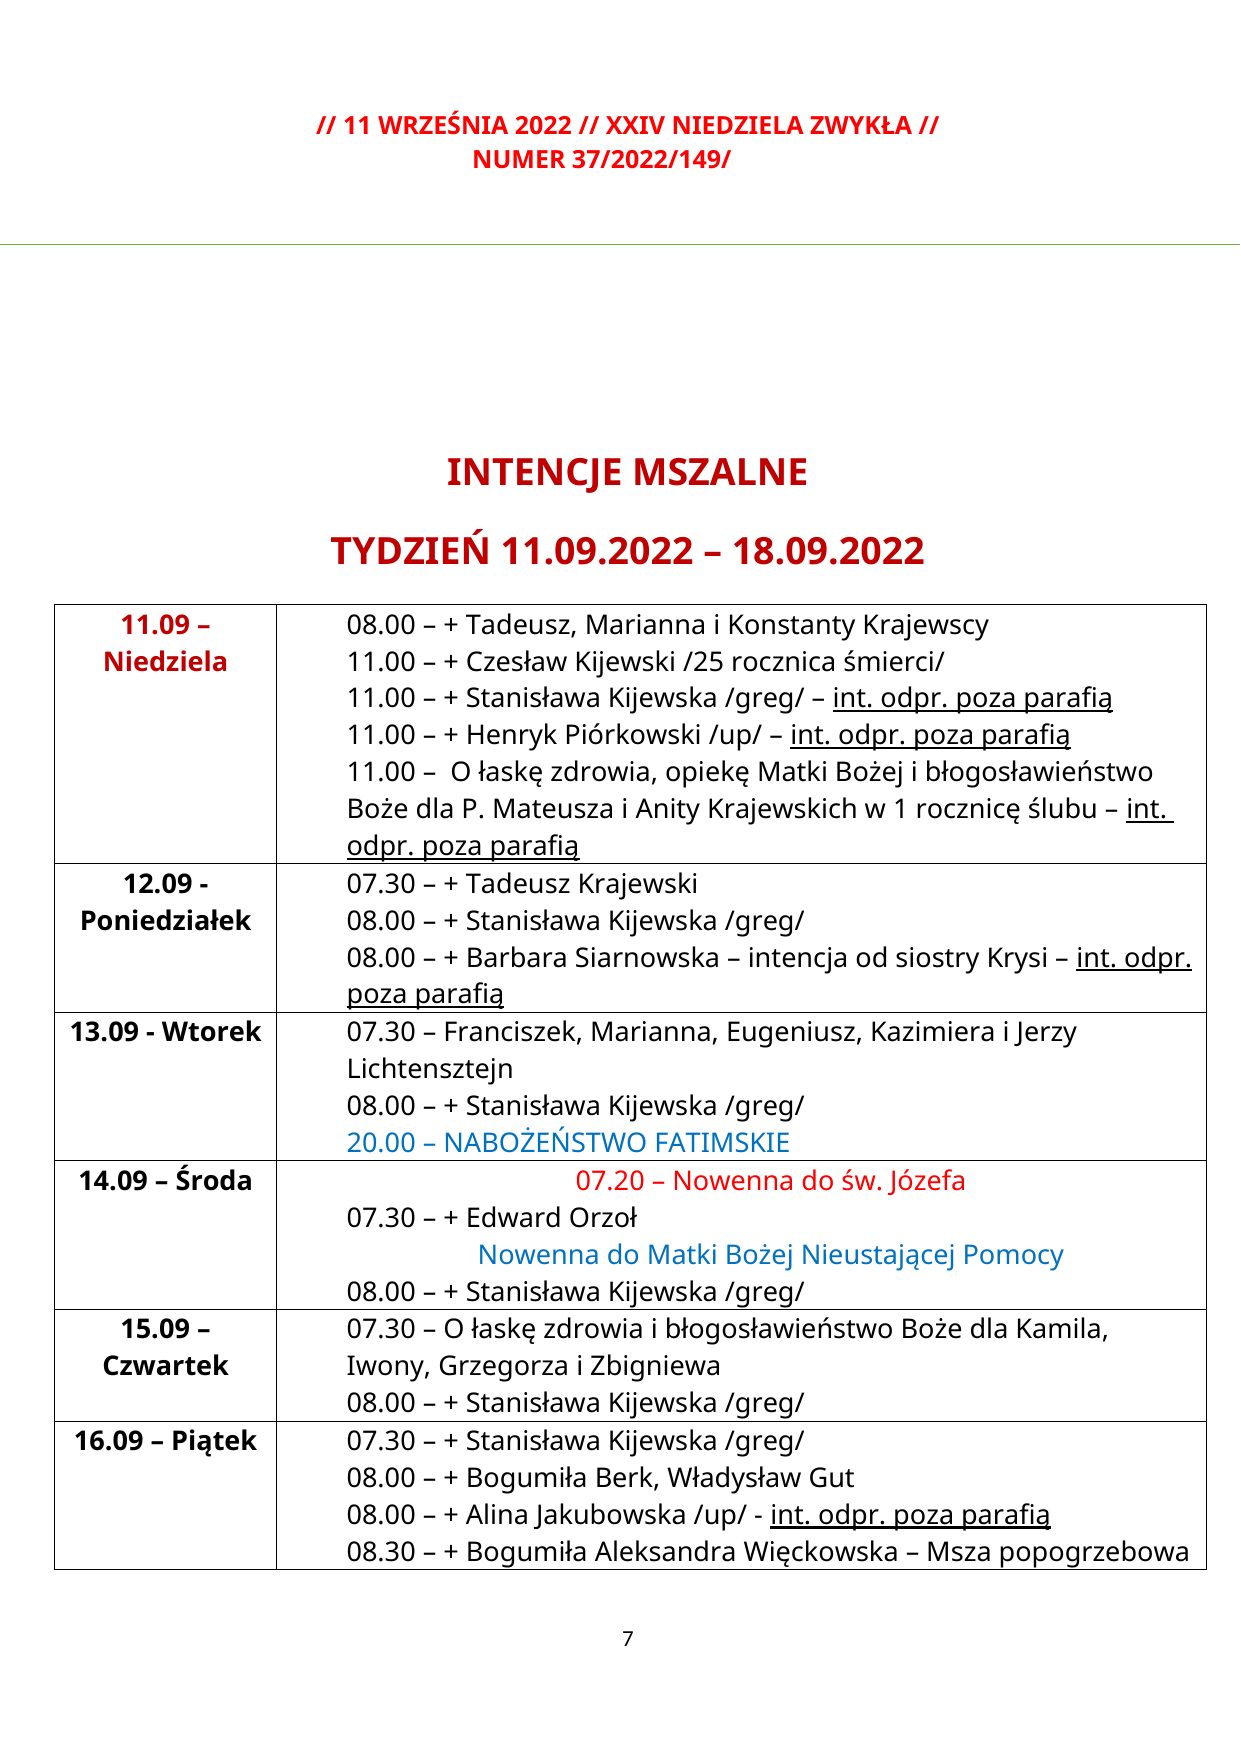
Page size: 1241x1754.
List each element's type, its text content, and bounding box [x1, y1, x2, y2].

table_cell 14.09 – Środa [55, 1161, 276, 1309]
table_header 11.09 – Niedziela [55, 605, 276, 863]
table_cell 13.09 - Wtorek [55, 1013, 276, 1160]
table_cell 07.20 – Nowenna do św. Józefa 07.30 – + Edward Orzoł Nowenna do Matki Bożej Nieustającej Pomocy 08.00 – + Stanisława Kijewska /greg/ [277, 1161, 1206, 1309]
table_header 08.00 – + Tadeusz, Marianna i Konstanty Krajewscy 11.00 – + Czesław Kijewski /25 rocznica śmierci/ 11.00 – + Stanisława Kijewska /greg/ – int. odpr. poza parafią 11.00 – + Henryk Piórkowski /up/ – int. odpr. poza parafią 11.00 – O łaskę zdrowia, opiekę Matki Bożej i błogosławieństwo Boże dla P. Mateusza i Anity Krajewskich w 1 rocznicę ślubu – int. odpr. poza parafią [277, 605, 1206, 863]
table_cell 07.30 – Franciszek, Marianna, Eugeniusz, Kazimiera i Jerzy Lichtensztejn 08.00 – + Stanisława Kijewska /greg/ 20.00 – NABOŻEŃSTWO FATIMSKIE [277, 1013, 1206, 1160]
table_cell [277, 1422, 1206, 1569]
text TYDZIEŃ 11.09.2022 – 18.09.2022 [44, 524, 1211, 576]
table_cell 12.09 - Poniedziałek [55, 864, 276, 1012]
text INTENCJE MSZALNE [44, 445, 1211, 496]
table_cell 07.30 – O łaskę zdrowia i błogosławieństwo Boże dla Kamila, Iwony, Grzegorza i Zbigniewa 08.00 – + Stanisława Kijewska /greg/ [277, 1310, 1206, 1421]
table_cell 07.30 – + Tadeusz Krajewski 08.00 – + Stanisława Kijewska /greg/ 08.00 – + Barbara Siarnowska – intencja od siostry Krysi – int. odpr. poza parafią [277, 864, 1206, 1012]
table_cell 16.09 – Piątek [55, 1422, 276, 1569]
table_cell 15.09 – Czwartek [55, 1310, 276, 1421]
